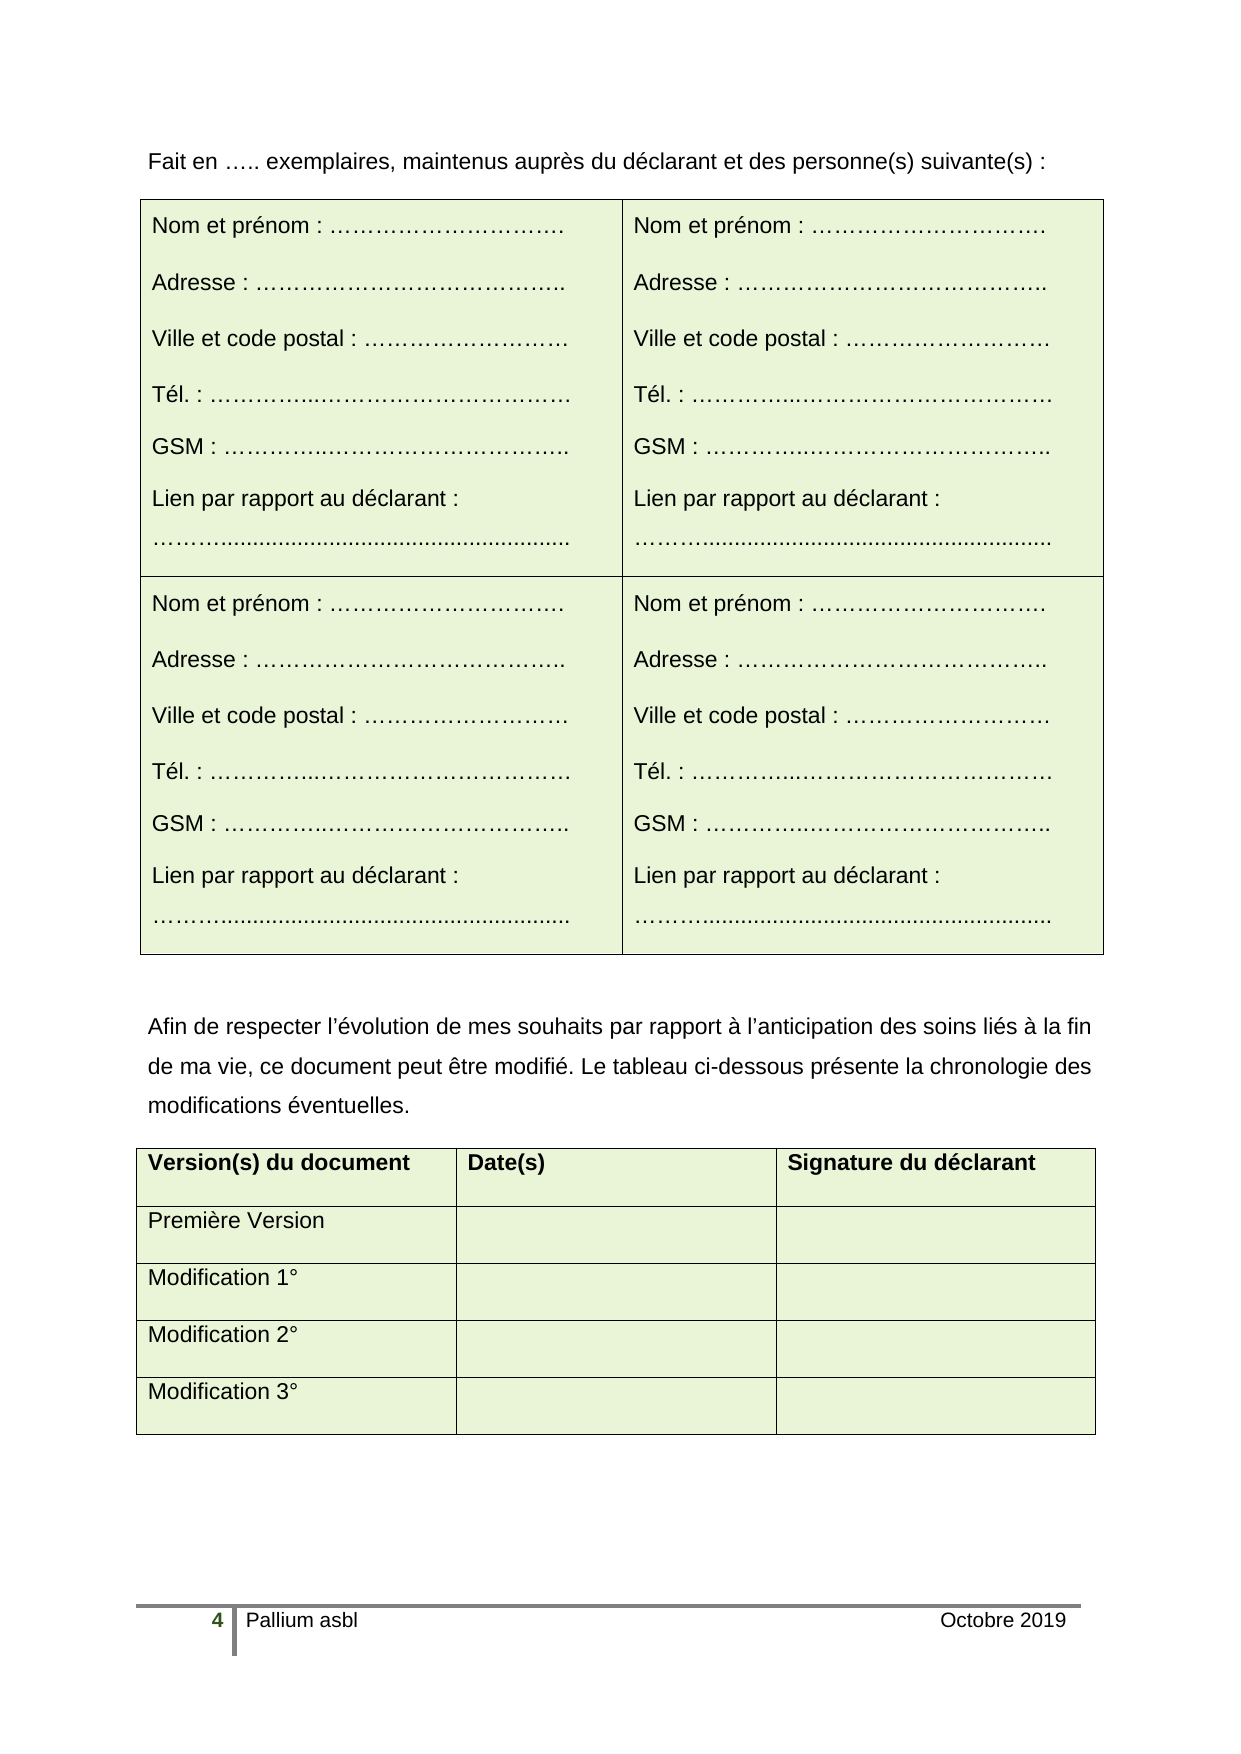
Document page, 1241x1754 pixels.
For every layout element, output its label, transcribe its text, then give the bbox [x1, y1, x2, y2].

table_cell [777, 1207, 1095, 1263]
table_cell [457, 1264, 776, 1320]
table_cell Modification 3° [137, 1378, 456, 1434]
table_header Date(s) [457, 1149, 776, 1206]
table_cell [457, 1207, 776, 1263]
table_cell Modification 1° [137, 1264, 456, 1320]
table_cell [777, 1264, 1095, 1320]
table_cell Modification 2° [137, 1321, 456, 1377]
table_header Version(s) du document [137, 1149, 456, 1206]
table_cell [457, 1321, 776, 1377]
table_header Nom et prénom : …………………………. Adresse : ………………………………….. Ville et code postal : ……………………… Tél. : …………...…………………………… GSM : …………..………………………….. Lien par rapport au déclarant : ………....................................................... [141, 200, 622, 576]
table_cell [457, 1378, 776, 1434]
text Afin de respecter l’évolution de mes souhaits par rapport à l’anticipation des soins liés à la fin de ma vie, ce document peut être modifié. Le tableau ci-dessous présente la chronologie des modifications éventuelles. [148, 1013, 1092, 1118]
table_cell Première Version [137, 1207, 456, 1263]
table_cell [777, 1321, 1095, 1377]
table_cell Nom et prénom : …………………………. Adresse : ………………………………….. Ville et code postal : ……………………… Tél. : …………...…………………………… GSM : …………..………………………….. Lien par rapport au déclarant : ………....................................................... [141, 577, 622, 953]
table_header Nom et prénom : …………………………. Adresse : ………………………………….. Ville et code postal : ……………………… Tél. : …………...…………………………… GSM : …………..………………………….. Lien par rapport au déclarant : ………....................................................... [623, 200, 1103, 576]
table_cell Nom et prénom : …………………………. Adresse : ………………………………….. Ville et code postal : ……………………… Tél. : …………...…………………………… GSM : …………..………………………….. Lien par rapport au déclarant : ………....................................................... [623, 577, 1103, 953]
table_header Signature du déclarant [777, 1149, 1095, 1206]
text Fait en ….. exemplaires, maintenus auprès du déclarant et des personne(s) suivante(s) : [148, 148, 1092, 174]
table_cell [777, 1378, 1095, 1434]
